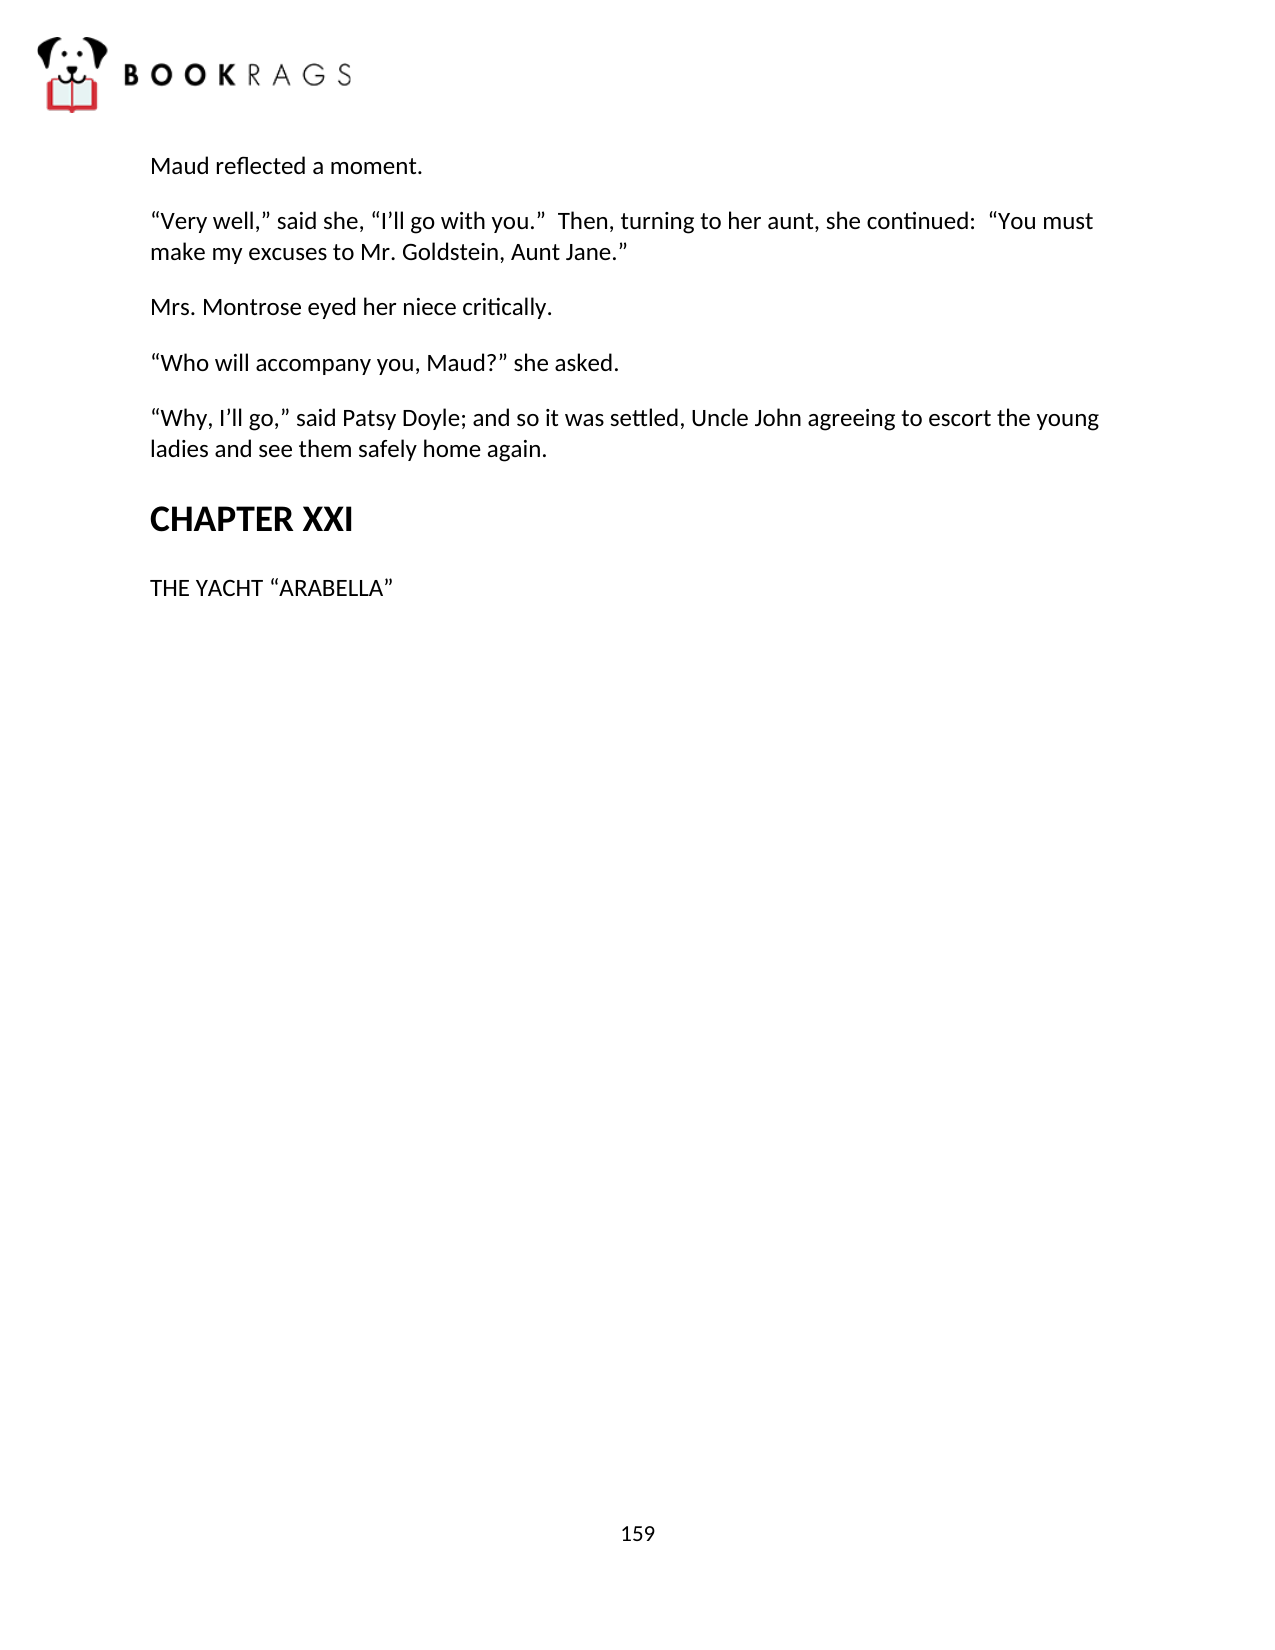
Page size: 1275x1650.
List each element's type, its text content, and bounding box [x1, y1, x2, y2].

text Mrs. Montrose eyed her niece critically. [150, 292, 1125, 322]
text CHAPTER XXI [150, 495, 1125, 541]
text “Why, I’ll go,” said Patsy Doyle; and so it was settled, Uncle John agreeing to escort the young ladies and see them safely home again. [150, 403, 1125, 464]
text “Who will accompany you, Maud?” she asked. [150, 347, 1125, 378]
text THE YACHT “ARABELLA” [150, 572, 1125, 602]
text Maud reflected a moment. [150, 150, 1125, 181]
picture [37, 37, 351, 113]
text “Very well,” said she, “I’ll go with you.” Then, turning to her aunt, she continued: “You must make my excuses to Mr. Goldstein, Aunt Jane.” [150, 206, 1125, 267]
